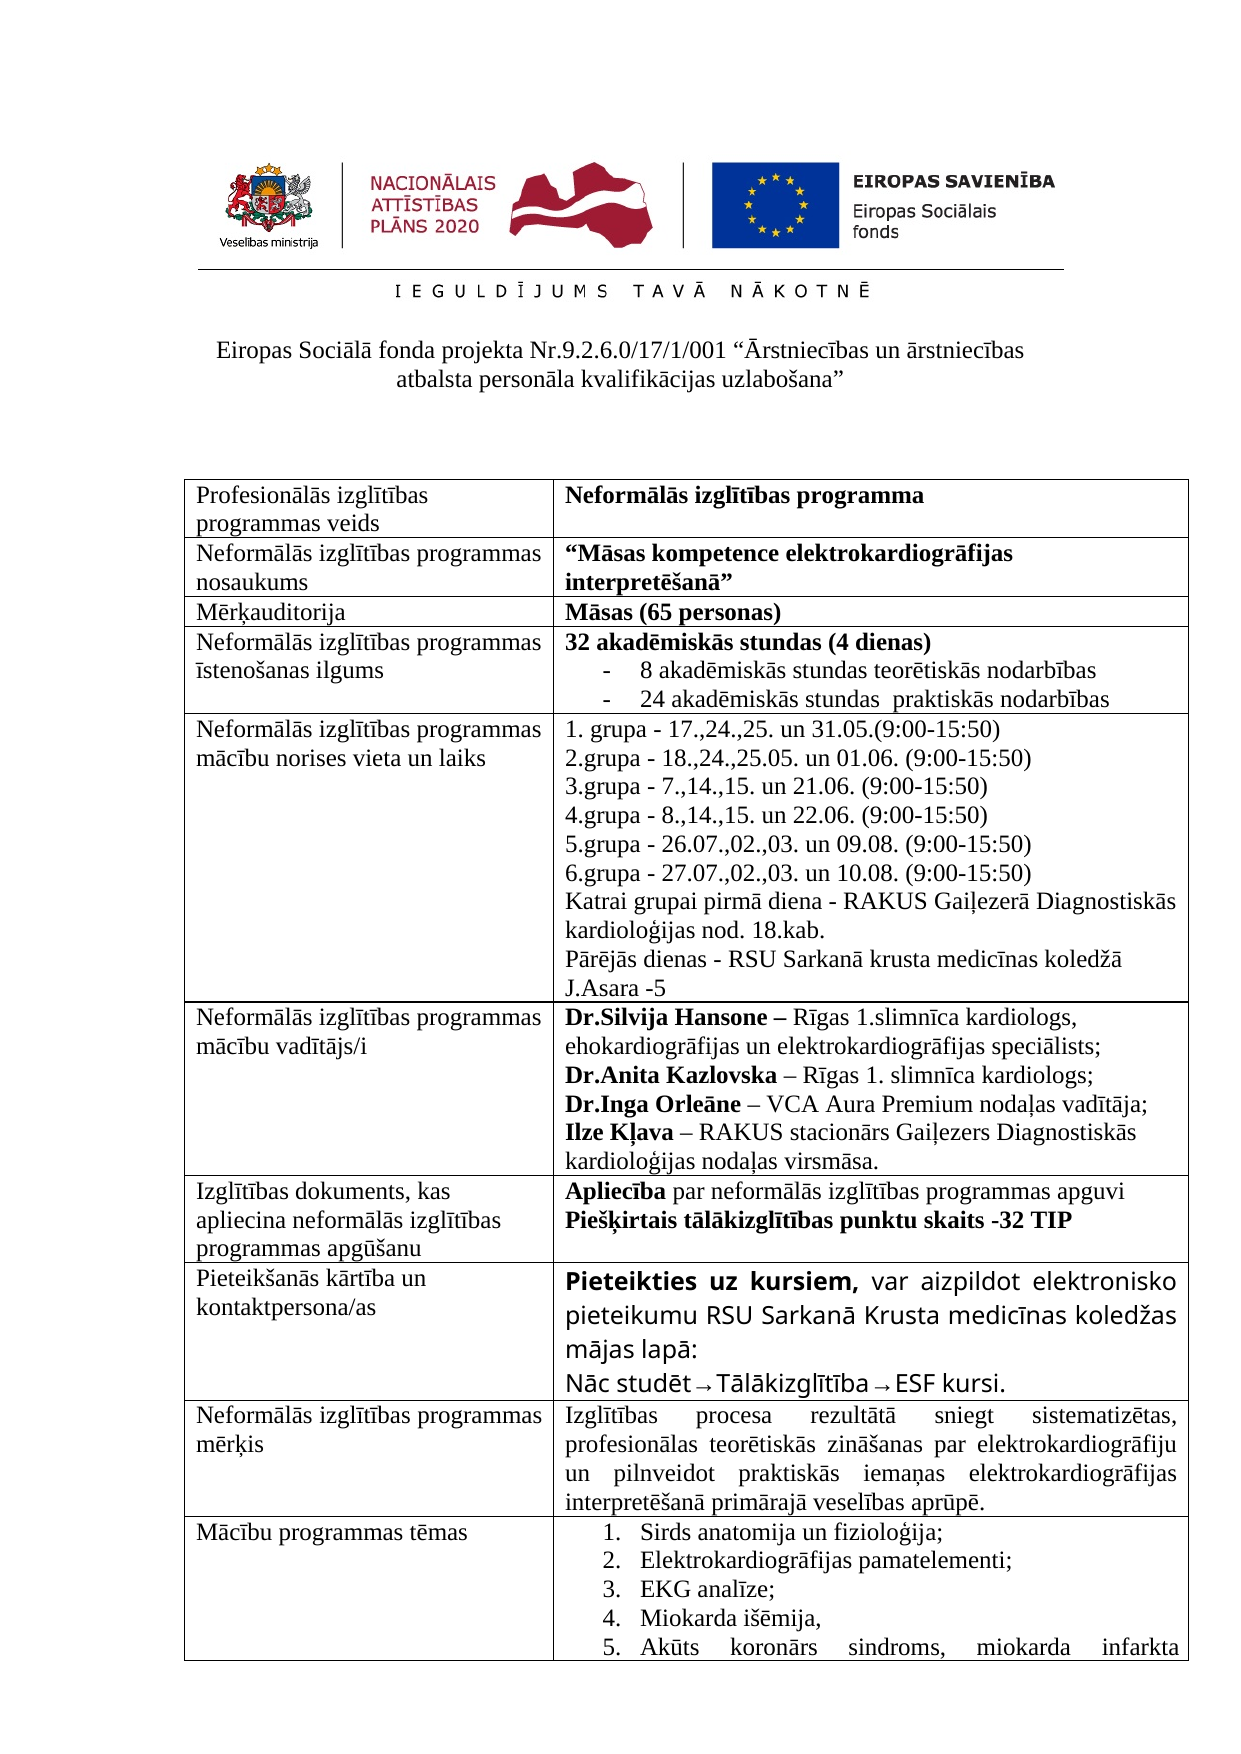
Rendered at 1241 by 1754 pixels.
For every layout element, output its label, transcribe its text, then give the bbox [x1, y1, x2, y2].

table_cell Pieteikšanās kārtība un kontaktpersona/as [185, 1263, 553, 1399]
table_cell Izglītības procesa rezultātā sniegt sistematizētas, profesionālas teorētiskās zināšanas par elektrokardiogrāfiju un pilnveidot praktiskās iemaņas elektrokardiogrāfijas interpretēšanā primārajā veselības aprūpē. [554, 1401, 1188, 1516]
table_cell “Māsas kompetence elektrokardiogrāfijas interpretēšanā” [554, 538, 1188, 596]
table_cell Neformālās izglītības programmas mērķis [185, 1401, 553, 1516]
table_cell 1. grupa - 17.,24.,25. un 31.05.(9:00-15:50) 2.grupa - 18.,24.,25.05. un 01.06. (9:00-15:50) 3.grupa - 7.,14.,15. un 21.06. (9:00-15:50) 4.grupa - 8.,14.,15. un 22.06. (9:00-15:50) 5.grupa - 26.07.,02.,03. un 09.08. (9:00-15:50) 6.grupa - 27.07.,02.,03. un 10.08. (9:00-15:50) Katrai grupai pirmā diena - RAKUS Gaiļezerā Diagnostiskās kardioloģijas nod. 18.kab. Pārējās dienas - RSU Sarkanā krusta medicīnas koledžā J.Asara -5 [554, 714, 1188, 1001]
table_cell Neformālās izglītības programmas mācību vadītājs/i [185, 1003, 553, 1175]
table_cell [554, 1517, 1188, 1660]
table_header Neformālās izglītības programma [554, 480, 1188, 537]
table_cell Mērķauditorija [185, 597, 553, 626]
table_cell Apliecība par neformālās izglītības programmas apguvi Piešķirtais tālākizglītības punktu skaits -32 TIP [554, 1176, 1188, 1262]
table_cell 32 akadēmiskās stundas (4 dienas) 8 akadēmiskās stundas teorētiskās nodarbības 24 akadēmiskās stundas praktiskās nodarbības [554, 627, 1188, 713]
table_cell Dr.Silvija Hansone – Rīgas 1.slimnīca kardiologs, ehokardiogrāfijas un elektrokardiogrāfijas speciālists; Dr.Anita Kazlovska – Rīgas 1. slimnīca kardiologs; Dr.Inga Orleāne – VCA Aura Premium nodaļas vadītāja; Ilze Kļava – RAKUS stacionārs Gaiļezers Diagnostiskās kardioloģijas nodaļas virsmāsa. [554, 1003, 1188, 1175]
table_cell Izglītības dokuments, kas apliecina neformālās izglītības programmas apgūšanu [185, 1176, 553, 1262]
table_cell Neformālās izglītības programmas mācību norises vieta un laiks [185, 714, 553, 1001]
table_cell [185, 1517, 553, 1660]
table_header Profesionālās izglītības programmas veids [185, 480, 553, 537]
picture [187, 150, 1064, 307]
text Eiropas Sociālā fonda projekta Nr.9.2.6.0/17/1/001 “Ārstniecības un ārstniecības atbalsta personāla kvalifikācijas uzlabošana” [187, 335, 1053, 392]
table_cell Pieteikties uz kursiem, var aizpildot elektronisko pieteikumu RSU Sarkanā Krusta medicīnas koledžas mājas lapā: Nāc studēt→Tālākizglītība→ESF kursi. [554, 1263, 1188, 1399]
table_cell Neformālās izglītības programmas īstenošanas ilgums [185, 627, 553, 713]
table_cell Māsas (65 personas) [554, 597, 1188, 626]
table_cell Neformālās izglītības programmas nosaukums [185, 538, 553, 596]
